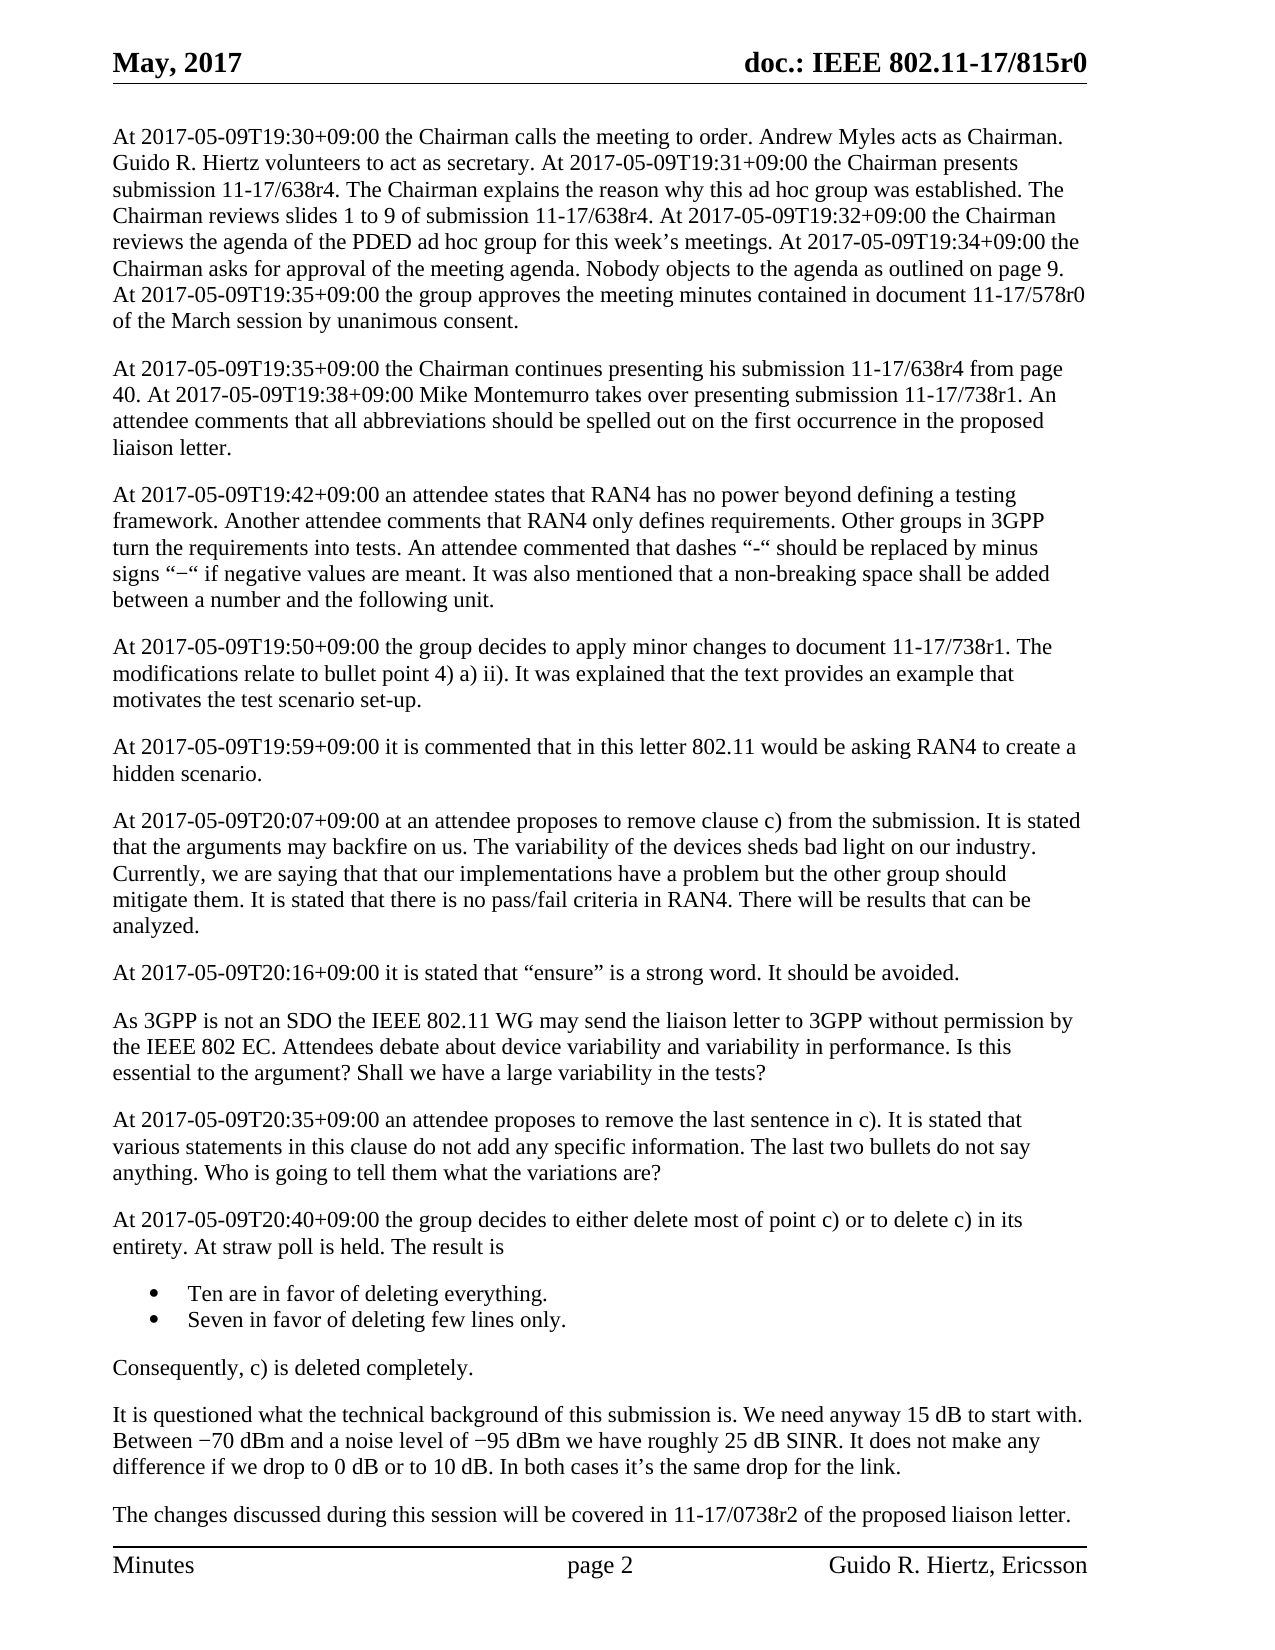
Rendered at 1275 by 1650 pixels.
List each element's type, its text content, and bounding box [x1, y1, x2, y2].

text At 2017-05-09T19:30+09:00 the Chairman calls the meeting to order. Andrew Myles acts as Chairman. Guido R. Hiertz volunteers to act as secretary. At 2017-05-09T19:31+09:00 the Chairman presents submission 11-17/638r4. The Chairman explains the reason why this ad hoc group was established. The Chairman reviews slides 1 to 9 of submission 11-17/638r4. At 2017-05-09T19:32+09:00 the Chairman reviews the agenda of the PDED ad hoc group for this week’s meetings. At 2017-05-09T19:34+09:00 the Chairman asks for approval of the meeting agenda. Nobody objects to the agenda as outlined on page 9. At 2017-05-09T19:35+09:00 the group approves the meeting minutes contained in document 11-17/578r0 of the March session by unanimous consent. [112, 123, 1087, 334]
text At 2017-05-09T20:35+09:00 an attendee proposes to remove the last sentence in c). It is stated that various statements in this clause do not add any specific information. The last two bullets do not say anything. Who is going to tell them what the variations are? [112, 1107, 1087, 1186]
list Ten are in favor of deleting everything. [150, 1280, 1087, 1306]
text At 2017-05-09T19:42+09:00 an attendee states that RAN4 has no power beyond defining a testing framework. Another attendee comments that RAN4 only defines requirements. Other groups in 3GPP turn the requirements into tests. An attendee commented that dashes “-“ should be replaced by minus signs “−“ if negative values are meant. It was also mentioned that a non-breaking space shall be added between a number and the following unit. [112, 481, 1087, 613]
text As 3GPP is not an SDO the IEEE 802.11 WG may send the liaison letter to 3GPP without permission by the IEEE 802 EC. Attendees debate about device variability and variability in performance. Is this essential to the argument? Shall we have a large variability in the tests? [112, 1007, 1087, 1086]
text The changes discussed during this session will be covered in 11-17/0738r2 of the proposed liaison letter. [112, 1501, 1087, 1527]
text At 2017-05-09T20:16+09:00 it is stated that “ensure” is a strong word. It should be avoided. [112, 959, 1087, 986]
text It is questioned what the technical background of this submission is. We need anyway 15 dB to start with. Between −70 dBm and a noise level of −95 dBm we have roughly 25 dB SINR. It does not make any difference if we drop to 0 dB or to 10 dB. In both cases it’s the same drop for the link. [112, 1401, 1087, 1480]
text At 2017-05-09T20:40+09:00 the group decides to either delete most of point c) or to delete c) in its entirety. At straw poll is held. The result is [112, 1206, 1087, 1259]
text At 2017-05-09T19:50+09:00 the group decides to apply minor changes to document 11-17/738r1. The modifications relate to bullet point 4) a) ii). It was explained that the text provides an example that motivates the test scenario set-up. [112, 633, 1087, 712]
list Seven in favor of deleting few lines only. [150, 1306, 1087, 1333]
text At 2017-05-09T19:59+09:00 it is commented that in this letter 802.11 would be asking RAN4 to create a hidden scenario. [112, 733, 1087, 786]
text Consequently, c) is deleted completely. [112, 1353, 1087, 1380]
text At 2017-05-09T19:35+09:00 the Chairman continues presenting his submission 11-17/638r4 from page 40. At 2017-05-09T19:38+09:00 Mike Montemurro takes over presenting submission 11-17/738r1. An attendee comments that all abbreviations should be spelled out on the first occurrence in the proposed liaison letter. [112, 354, 1087, 460]
text At 2017-05-09T20:07+09:00 at an attendee proposes to remove clause c) from the submission. It is stated that the arguments may backfire on us. The variability of the devices sheds bad light on our industry. Currently, we are saying that that our implementations have a problem but the other group should mitigate them. It is stated that there is no pass/fail criteria in RAN4. There will be results that can be analyzed. [112, 807, 1087, 939]
